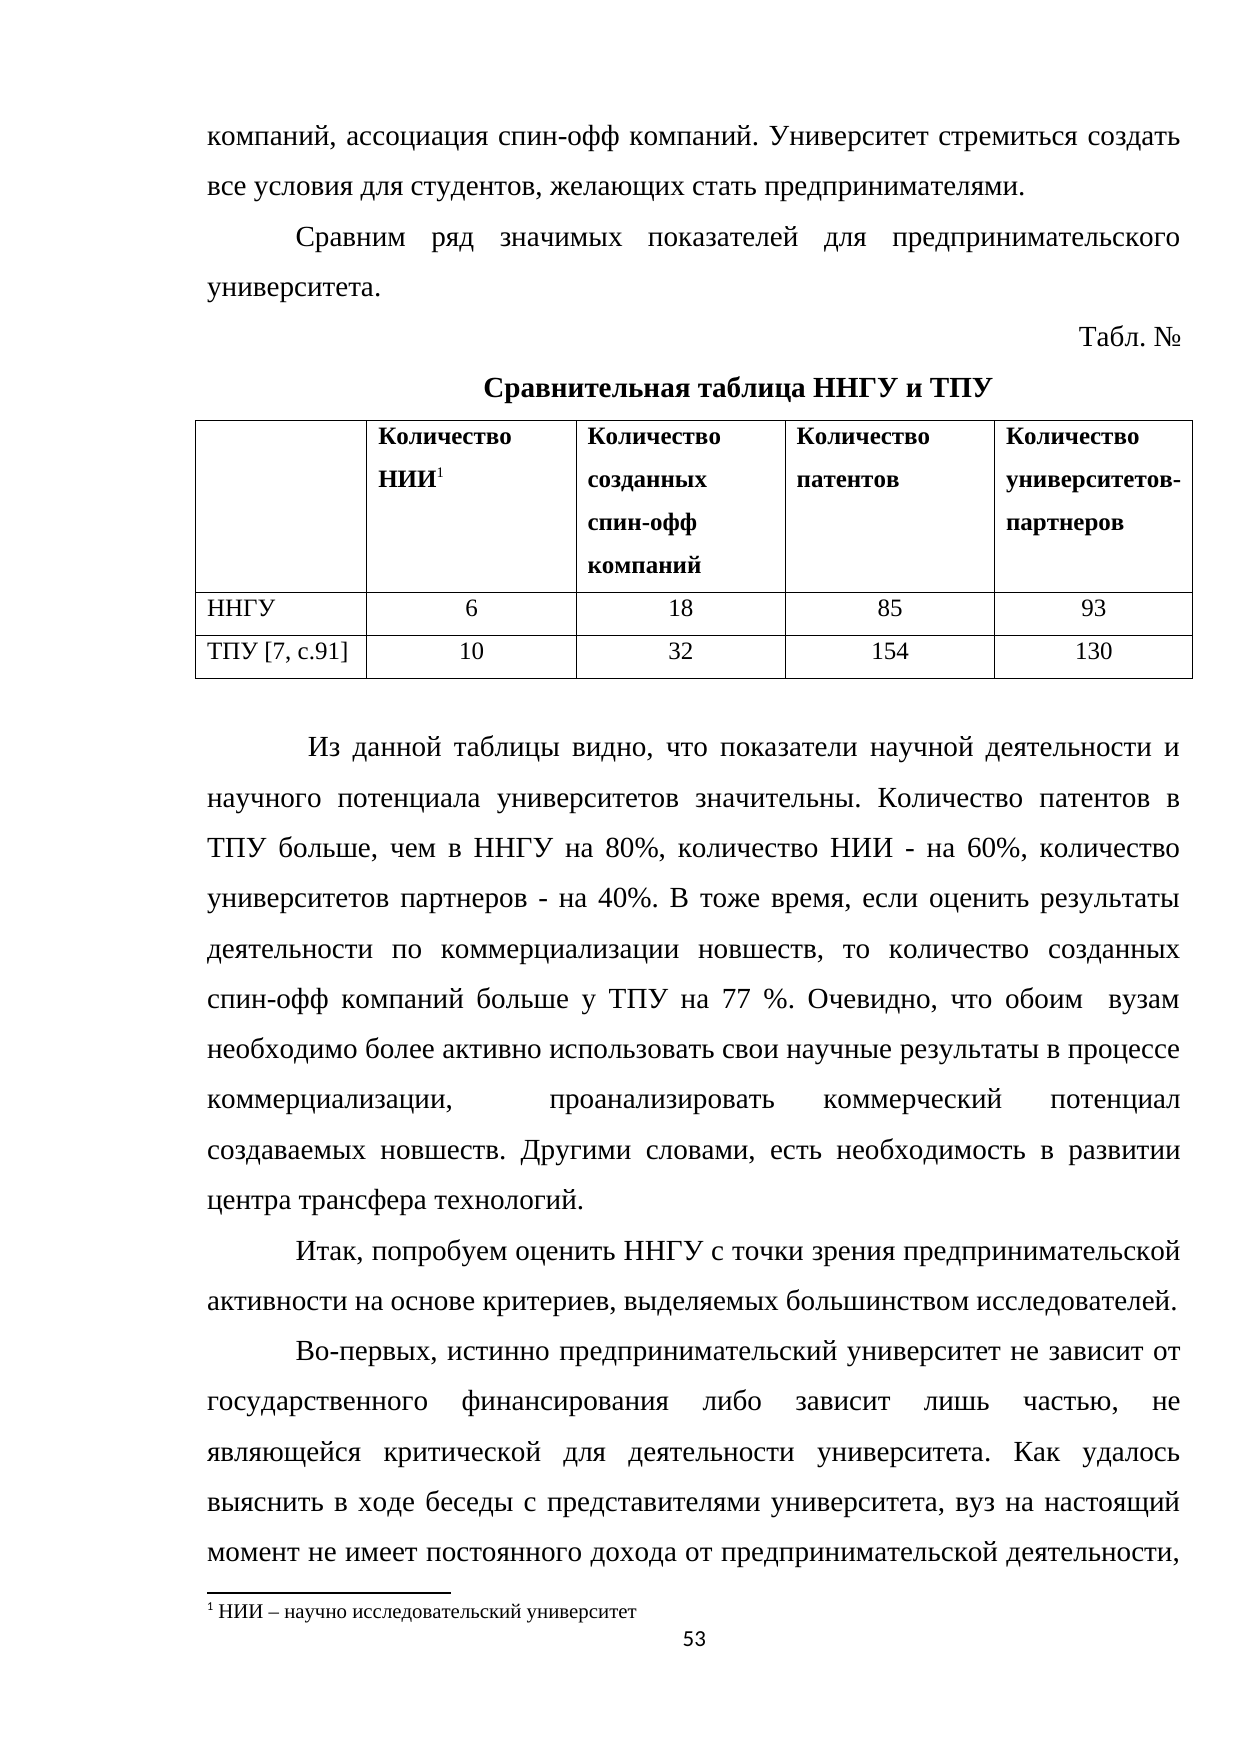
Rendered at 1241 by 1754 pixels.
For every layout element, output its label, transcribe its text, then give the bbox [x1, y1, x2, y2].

table_header [196, 421, 366, 592]
table_cell 130 [995, 636, 1192, 678]
table_cell ННГУ [196, 593, 366, 635]
table_cell 93 [995, 593, 1192, 635]
table_cell 6 [367, 593, 576, 635]
list Из данной таблицы видно, что показатели научной деятельности и научного потенциала университетов значительны. Количество патентов в ТПУ больше, чем в ННГУ на 80%, количество НИИ - на 60%, количество университетов партнеров - на 40%. В тоже время, если оценить результаты деятельности по коммерциализации новшеств, то количество созданных спин-офф компаний больше у ТПУ на 77 %. Очевидно, что обоим вузам необходимо более активно использовать свои научные результаты в процессе коммерциализации, проанализировать коммерческий потенциал создаваемых новшеств. Другими словами, есть необходимость в развитии центра трансфера технологий. [207, 729, 1181, 1216]
table_cell 85 [786, 593, 994, 635]
list Табл. № [207, 319, 1181, 353]
list Сравнительная таблица ННГУ и ТПУ [207, 370, 1181, 403]
table_header Количество созданных спин-офф компаний [577, 421, 785, 592]
table_cell 154 [786, 636, 994, 678]
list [207, 1333, 1181, 1568]
table_header Количество патентов [786, 421, 994, 592]
table_header Количество университетов-партнеров [995, 421, 1192, 592]
table_header Количество НИИ [367, 421, 576, 592]
list Итак, попробуем оценить ННГУ с точки зрения предпринимательской активности на основе критериев, выделяемых большинством исследователей. [207, 1233, 1181, 1316]
list Сравним ряд значимых показателей для предпринимательского университета. [207, 219, 1181, 303]
table_cell 10 [367, 636, 576, 678]
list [207, 118, 1181, 202]
table_cell 32 [577, 636, 785, 678]
table_cell ТПУ [7, c.91] [196, 636, 366, 678]
table_cell 18 [577, 593, 785, 635]
